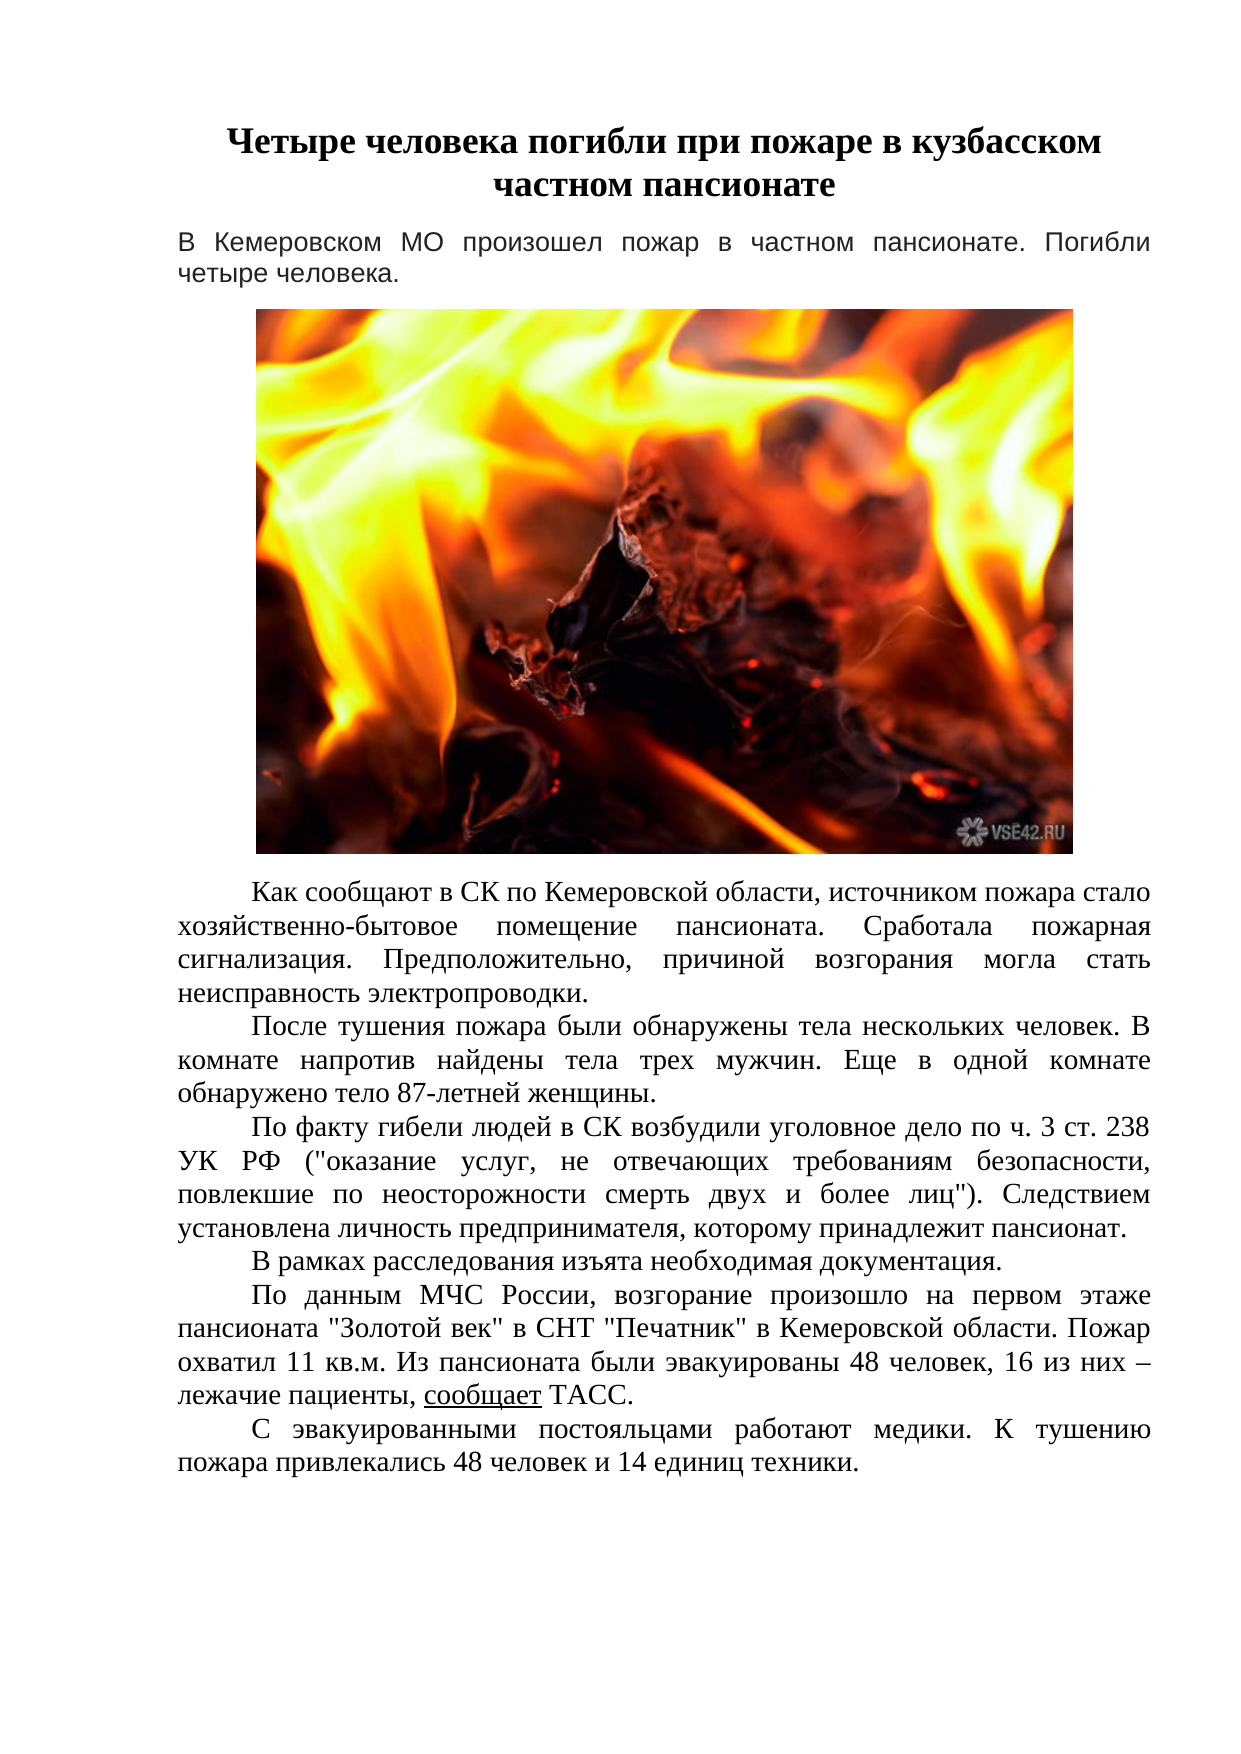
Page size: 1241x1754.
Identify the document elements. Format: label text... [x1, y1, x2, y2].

text В Кемеровском МО произошел пожар в частном пансионате. Погибли четыре человека. [177, 226, 1152, 288]
text Как сообщают в СК по Кемеровской области, источником пожара стало хозяйственно-бытовое помещение пансионата. Сработала пожарная сигнализация. Предположительно, причиной возгорания могла стать неисправность электропроводки. [177, 874, 1152, 1008]
text Четыре человека погибли при пожаре в кузбасском частном пансионате [177, 118, 1152, 204]
picture [256, 309, 1073, 854]
text После тушения пожара были обнаружены тела нескольких человек. В комнате напротив найдены тела трех мужчин. Еще в одной комнате обнаружено тело 87-летней женщины. [177, 1008, 1152, 1109]
text По данным МЧС России, возгорание произошло на первом этаже пансионата "Золотой век" в СНТ "Печатник" в Кемеровской области. Пожар охватил 11 кв.м. Из пансионата были эвакуированы 48 человек, 16 из них – лежачие пациенты, сообщает ТАСС. [177, 1277, 1152, 1411]
text В рамках расследования изъята необходимая документация. [177, 1243, 1152, 1277]
text По факту гибели людей в СК возбудили уголовное дело по ч. 3 ст. 238 УК РФ ("оказание услуг, не отвечающих требованиям безопасности, повлекшие по неосторожности смерть двух и более лиц"). Следствием установлена личность предпринимателя, которому принадлежит пансионат. [177, 1109, 1152, 1243]
text С эвакуированными постояльцами работают медики. К тушению пожара привлекались 48 человек и 14 единиц техники. [177, 1411, 1152, 1478]
